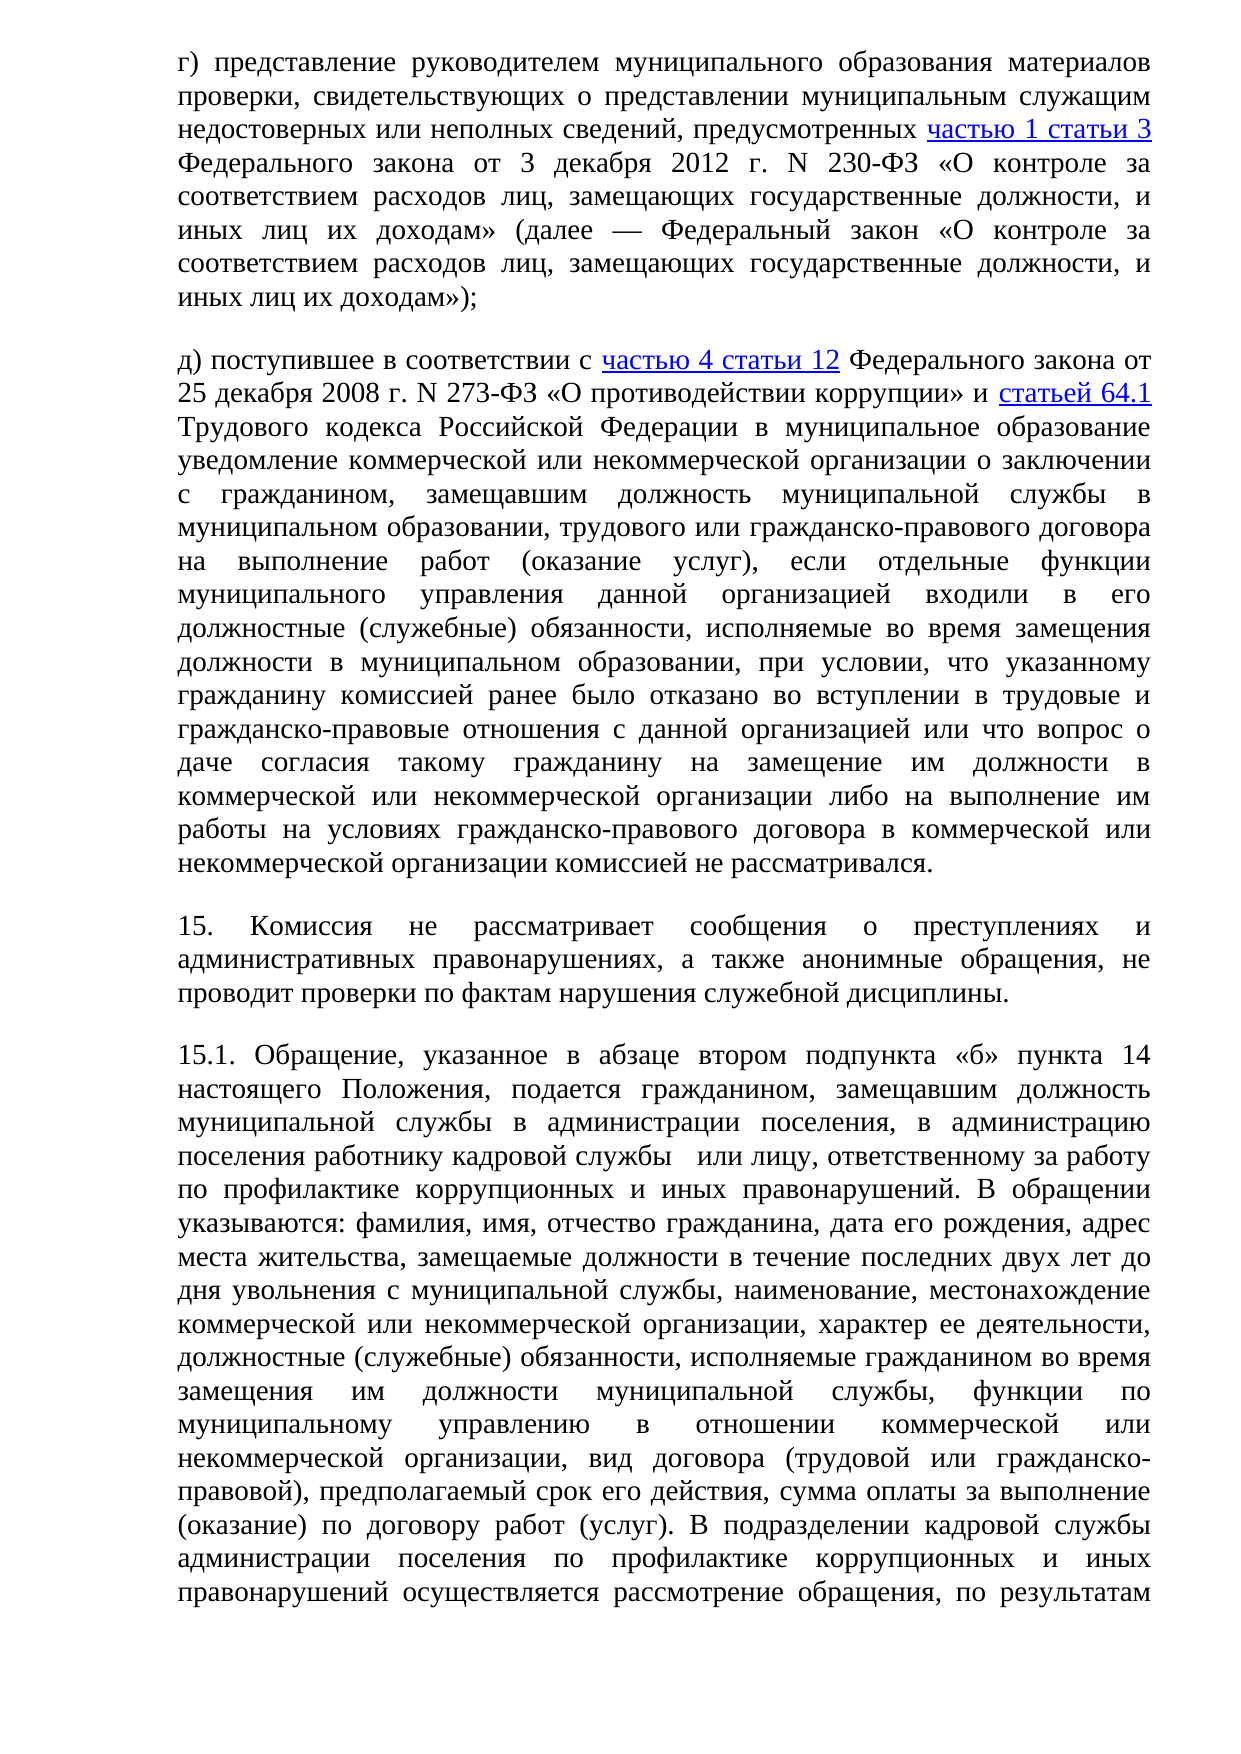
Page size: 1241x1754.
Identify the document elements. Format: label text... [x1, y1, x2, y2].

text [177, 1037, 1152, 1608]
text д) поступившее в соответствии с частью 4 статьи 12 Федерального закона от 25 декабря 2008 г. N 273-ФЗ «О противодействии коррупции» и статьей 64.1 Трудового кодекса Российской Федерации в муниципальное образование уведомление коммерческой или некоммерческой организации о заключении с гражданином, замещавшим должность муниципальной службы в муниципальном образовании, трудового или гражданско-правового договора на выполнение работ (оказание услуг), если отдельные функции муниципального управления данной организацией входили в его должностные (служебные) обязанности, исполняемые во время замещения должности в муниципальном образовании, при условии, что указанному гражданину комиссией ранее было отказано во вступлении в трудовые и гражданско-правовые отношения с данной организацией или что вопрос о даче согласия такому гражданину на замещение им должности в коммерческой или некоммерческой организации либо на выполнение им работы на условиях гражданско-правового договора в коммерческой или некоммерческой организации комиссией не рассматривался. [177, 342, 1152, 878]
text г) представление руководителем муниципального образования материалов проверки, свидетельствующих о представлении муниципальным служащим недостоверных или неполных сведений, предусмотренных частью 1 статьи 3 Федерального закона от 3 декабря 2012 г. N 230-ФЗ «О контроле за соответствием расходов лиц, замещающих государственные должности, и иных лиц их доходам» (далее — Федеральный закон «О контроле за соответствием расходов лиц, замещающих государственные должности, и иных лиц их доходам»); [177, 44, 1152, 313]
text 15. Комиссия не рассматривает сообщения о преступлениях и административных правонарушениях, а также анонимные обращения, не проводит проверки по фактам нарушения служебной дисциплины. [177, 908, 1152, 1008]
